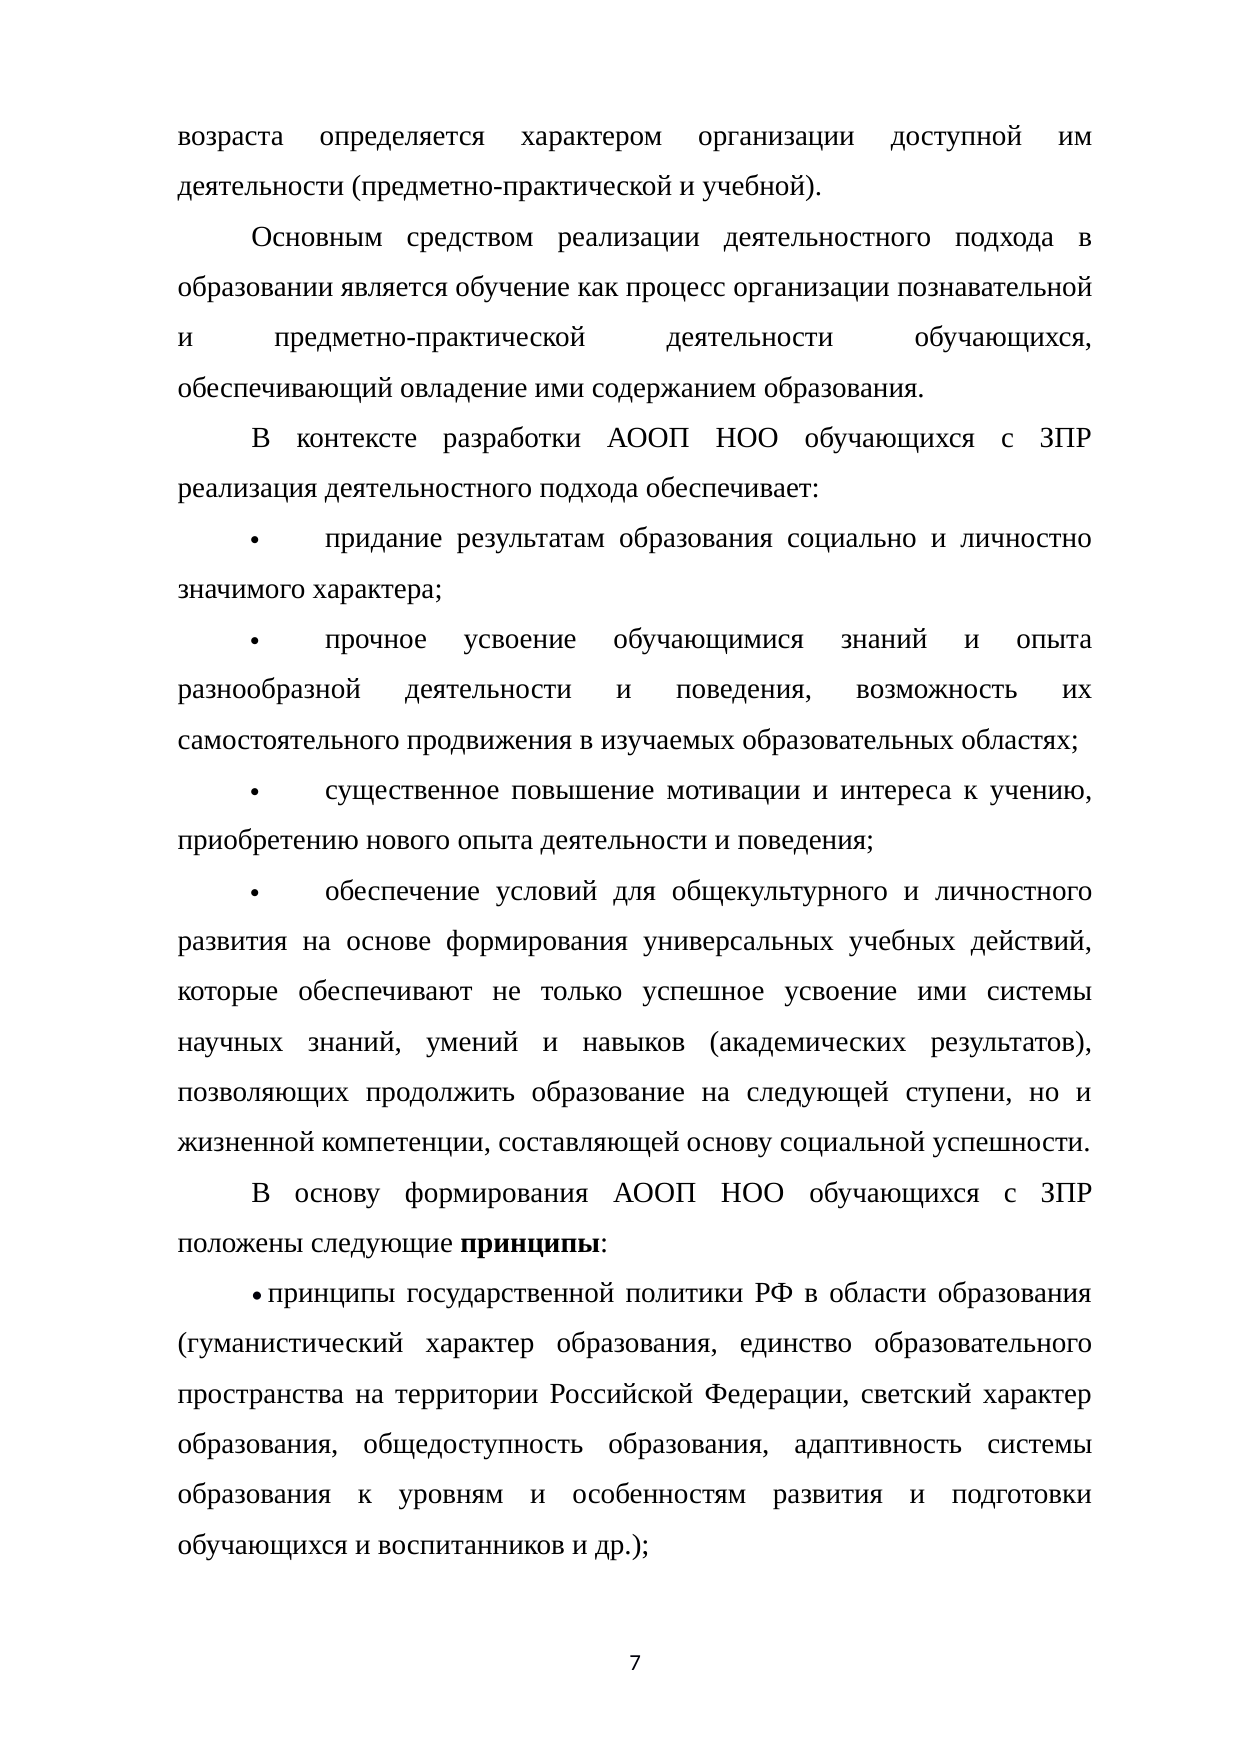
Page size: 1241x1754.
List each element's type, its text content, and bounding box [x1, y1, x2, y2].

list прочное усвоение обучающимися знаний и опыта разнообразной деятельности и поведения, возможность их самостоятельного продвижения в изучаемых образовательных областях; [177, 621, 1093, 755]
text Основным средством реализации деятельностного подхода в образовании является обучение как процесс организации познавательной и предметно-практической деятельности обучающихся, обеспечивающий овладение ими содержанием образования. [177, 219, 1093, 403]
text В основу формирования АООП НОО обучающихся с ЗПР положены следующие принципы: [177, 1175, 1093, 1258]
list обеспечение условий для общекультурного и личностного развития на основе формирования универсальных учебных действий, которые обеспечивают не только успешное усвоение ими системы научных знаний, умений и навыков (академических результатов), позволяющих продолжить образование на следующей ступени, но и жизненной компетенции, составляющей основу социальной успешности. [177, 873, 1093, 1158]
text • принципы государственной политики РФ в области образования (гуманистический характер образования, единство образовательного пространства на территории Российской Федерации, светский характер образования, общедоступность образования, адаптивность системы образования к уровням и особенностям развития и подготовки обучающихся и воспитанников и др.); [177, 1275, 1093, 1560]
list существенное повышение мотивации и интереса к учению, приобретению нового опыта деятельности и поведения; [177, 772, 1093, 856]
list придание результатам образования социально и личностно значимого характера; [177, 521, 1093, 604]
text В контексте разработки АООП НОО обучающихся с ЗПР реализация деятельностного подхода обеспечивает: [177, 420, 1093, 504]
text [177, 118, 1093, 202]
